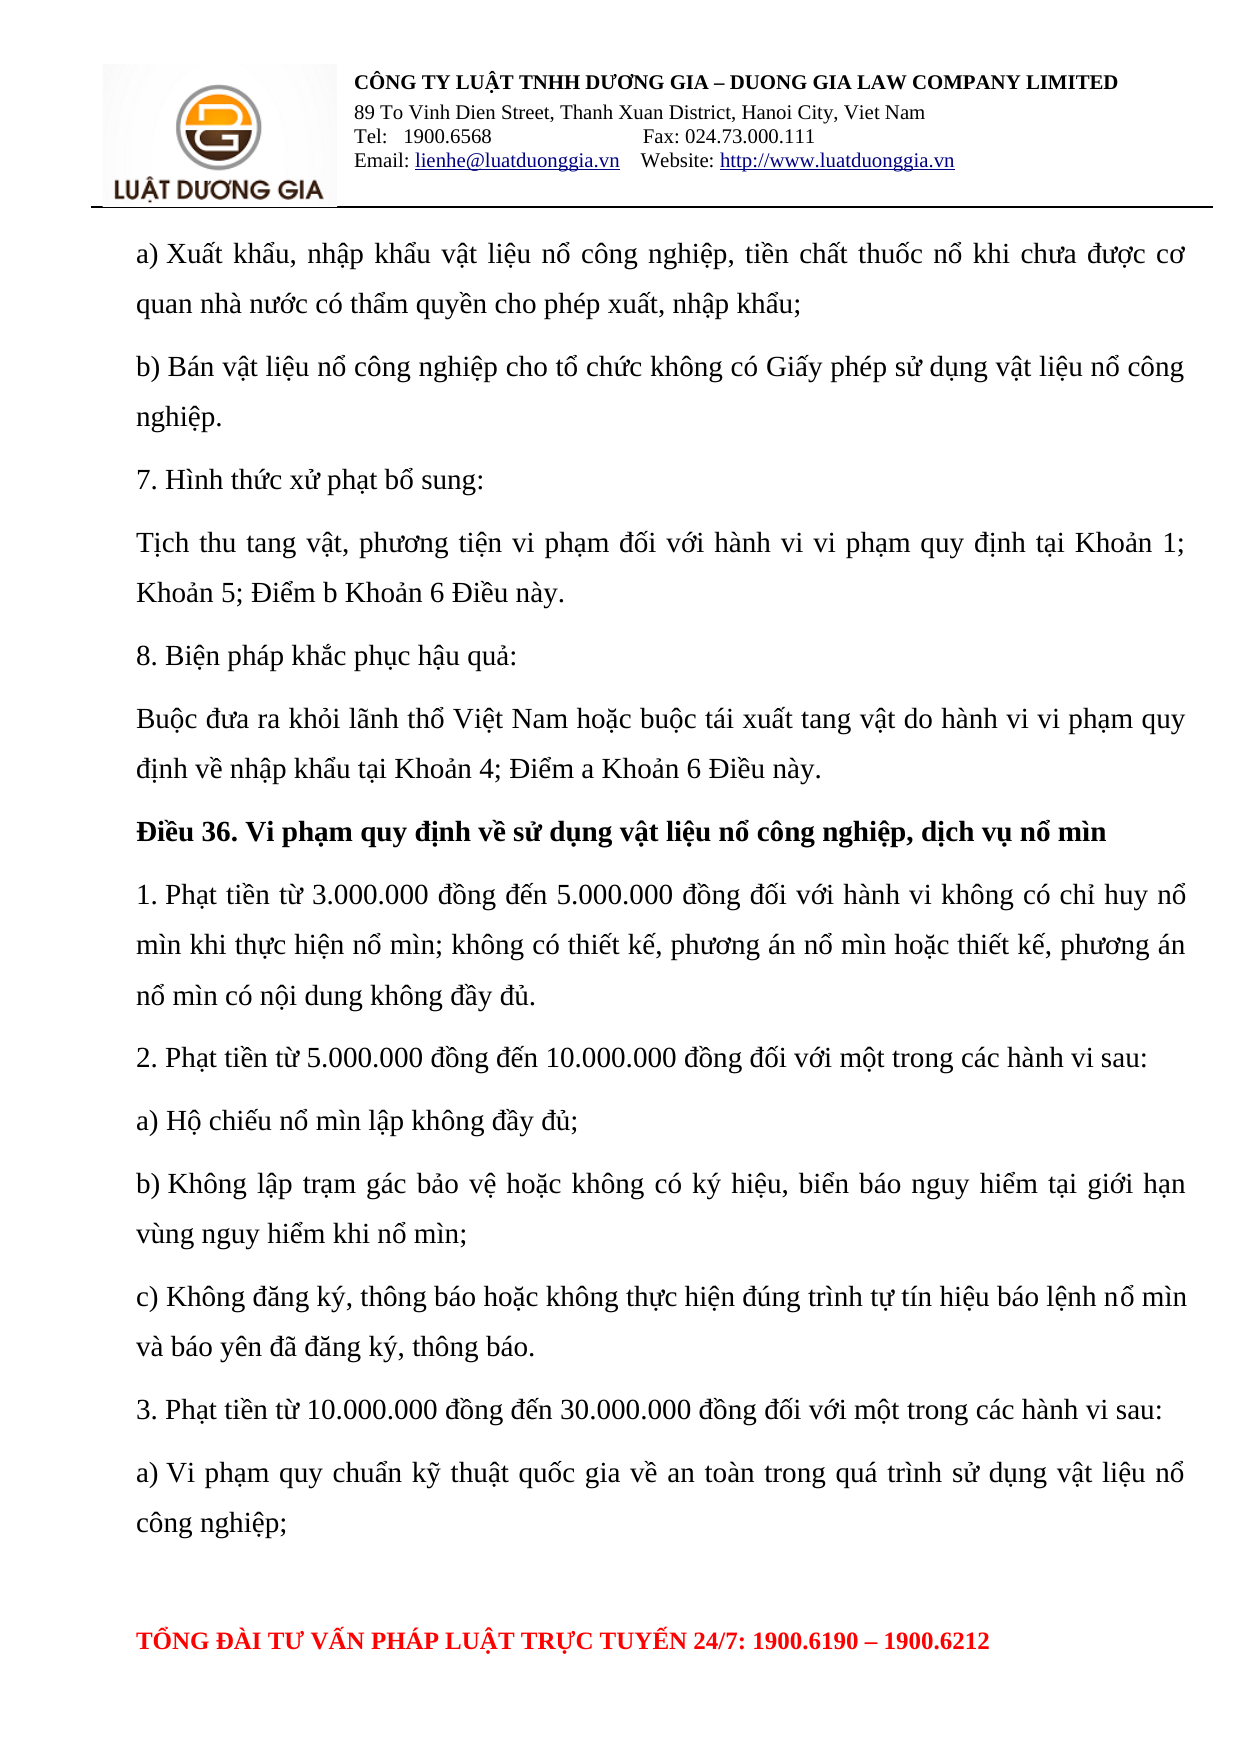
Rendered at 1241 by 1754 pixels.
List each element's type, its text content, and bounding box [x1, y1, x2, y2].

text 2. Phạt tiền từ 5.000.000 đồng đến 10.000.000 đồng đối với một trong các hành vi sau: [136, 1041, 1187, 1074]
text 3. Phạt tiền từ 10.000.000 đồng đến 30.000.000 đồng đối với một trong các hành vi sau: [136, 1392, 1187, 1426]
text 7. Hình thức xử phạt bổ sung: [136, 462, 1187, 496]
text Tịch thu tang vật, phương tiện vi phạm đối với hành vi vi phạm quy định tại Khoản 1; Khoản 5; Điểm b Khoản 6 Điều này. [136, 525, 1187, 609]
text 1. Phạt tiền từ 3.000.000 đồng đến 5.000.000 đồng đối với hành vi không có chỉ huy nổ mìn khi thực hiện nổ mìn; không có thiết kế, phương án nổ mìn hoặc thiết kế, phương án nổ mìn có nội dung không đầy đủ. [136, 877, 1187, 1011]
text b) Không lập trạm gác bảo vệ hoặc không có ký hiệu, biển báo nguy hiểm tại giới hạn vùng nguy hiểm khi nổ mìn; [136, 1166, 1187, 1250]
text a) Vi phạm quy chuẩn kỹ thuật quốc gia về an toàn trong quá trình sử dụng vật liệu nổ công nghiệp; [136, 1455, 1187, 1539]
text Buộc đưa ra khỏi lãnh thổ Việt Nam hoặc buộc tái xuất tang vật do hành vi vi phạm quy định về nhập khẩu tại Khoản 4; Điểm a Khoản 6 Điều này. [136, 701, 1187, 785]
text a) Hộ chiếu nổ mìn lập không đầy đủ; [136, 1103, 1187, 1137]
text b) Bán vật liệu nổ công nghiệp cho tổ chức không có Giấy phép sử dụng vật liệu nổ công nghiệp. [136, 349, 1187, 433]
text 8. Biện pháp khắc phục hậu quả: [136, 638, 1187, 672]
text a) Xuất khẩu, nhập khẩu vật liệu nổ công nghiệp, tiền chất thuốc nổ khi chưa được cơ quan nhà nước có thẩm quyền cho phép xuất, nhập khẩu; [136, 236, 1187, 320]
text Điều 36. Vi phạm quy định về sử dụng vật liệu nổ công nghiệp, dịch vụ nổ mìn [136, 814, 1187, 848]
text c) Không đăng ký, thông báo hoặc không thực hiện đúng trình tự tín hiệu báo lệnh nổ mìn và báo yên đã đăng ký, thông báo. [136, 1279, 1187, 1363]
picture [102, 64, 338, 207]
